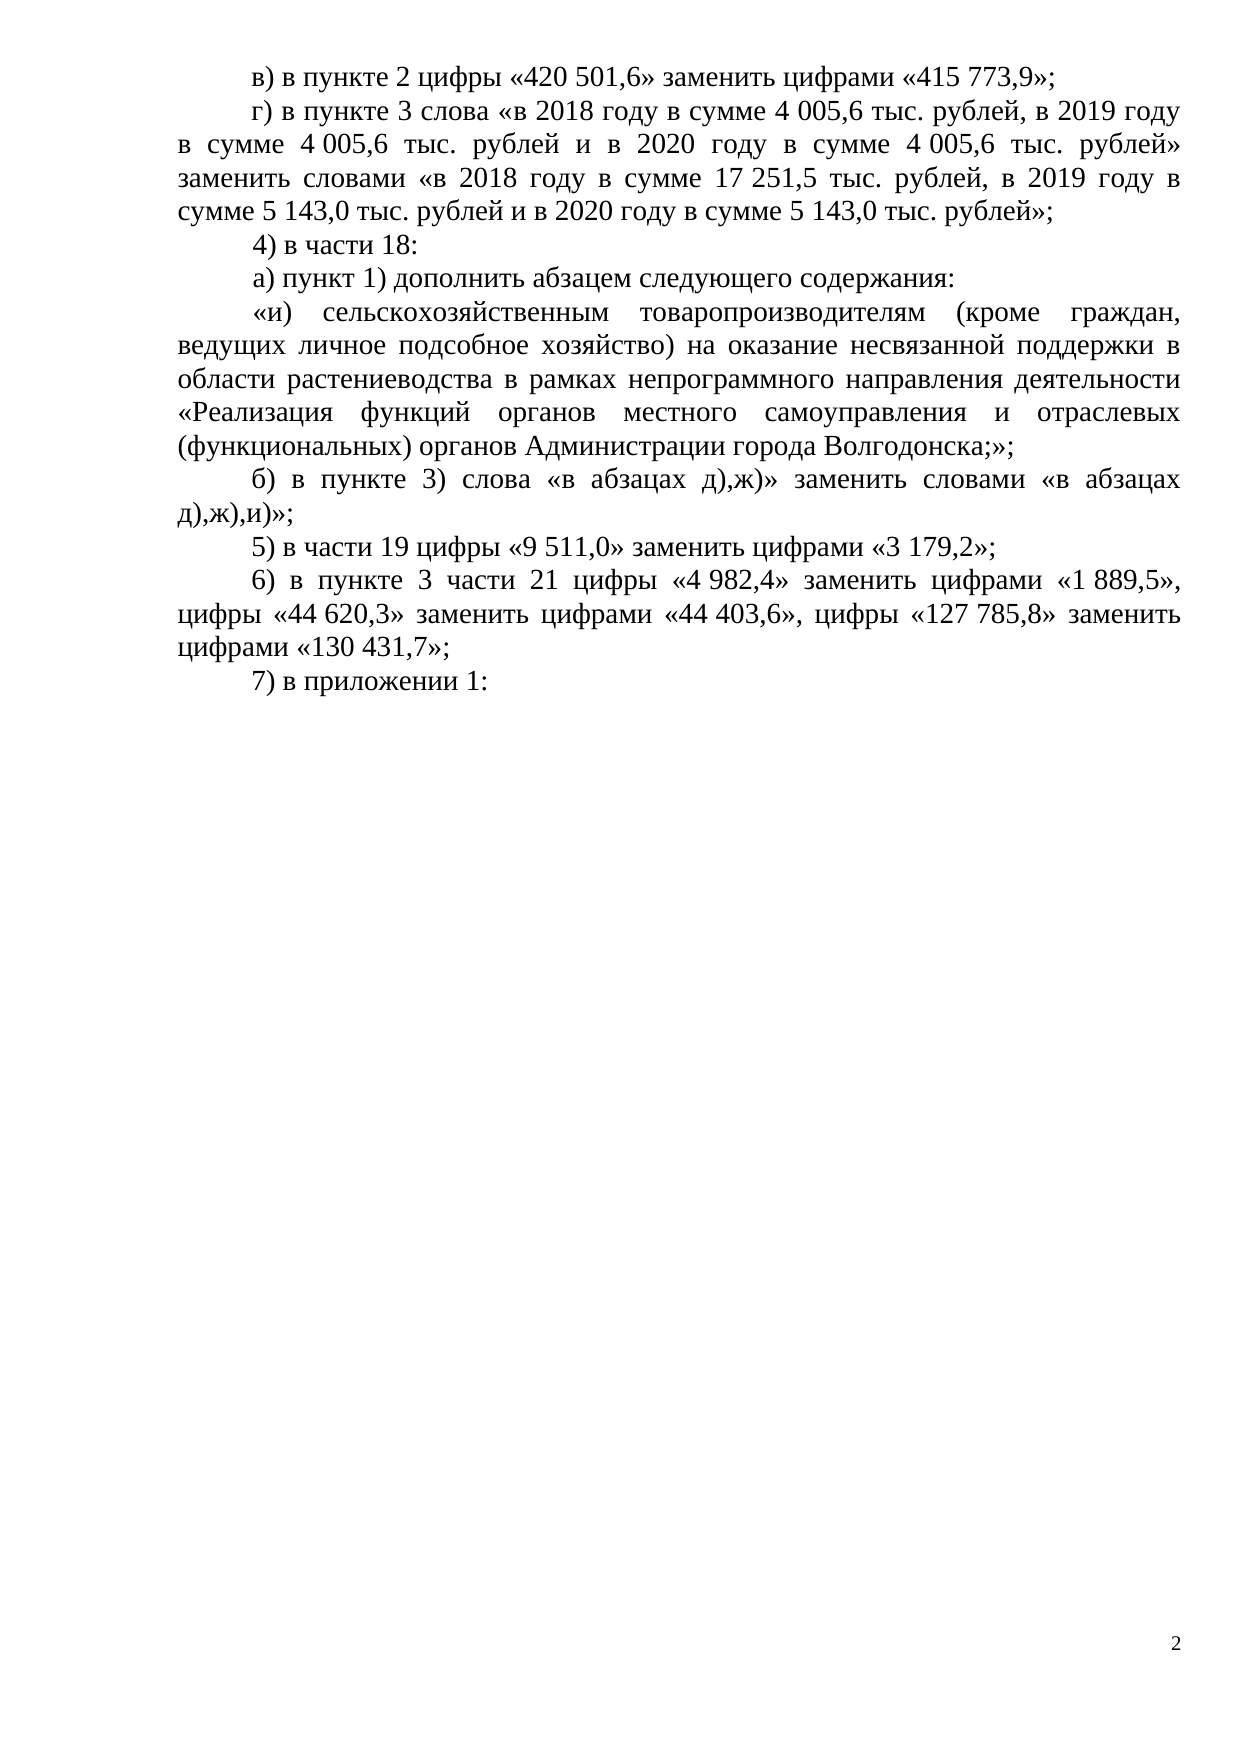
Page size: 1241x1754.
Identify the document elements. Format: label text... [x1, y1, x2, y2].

text 5) в части 19 цифры «9 511,0» заменить цифрами «3 179,2»; [177, 529, 1181, 562]
list в) в пункте 2 цифры «420 501,6» заменить цифрами «415 773,9»; [177, 59, 1181, 93]
text а) пункт 1) дополнить абзацем следующего содержания: [177, 260, 1181, 294]
list 6) в пункте 3 части 21 цифры «4 982,4» заменить цифрами «1 889,5», цифры «44 620,3» заменить цифрами «44 403,6», цифры «127 785,8» заменить цифрами «130 431,7»; [177, 562, 1181, 663]
text б) в пункте 3) слова «в абзацах д),ж)» заменить словами «в абзацах д),ж),и)»; [177, 462, 1181, 529]
text 4) в части 18: [177, 227, 1181, 260]
list 7) в приложении 1: [177, 663, 1181, 696]
list г) в пункте 3 слова «в 2018 году в сумме 4 005,6 тыс. рублей, в 2019 году в сумме 4 005,6 тыс. рублей и в 2020 году в сумме 4 005,6 тыс. рублей» заменить словами «в 2018 году в сумме 17 251,5 тыс. рублей, в 2019 году в сумме 5 143,0 тыс. рублей и в 2020 году в сумме 5 143,0 тыс. рублей»; [177, 93, 1181, 227]
text «и) сельскохозяйственным товаропроизводителям (кроме граждан, ведущих личное подсобное хозяйство) на оказание несвязанной поддержки в области растениеводства в рамках непрограммного направления деятельности «Реализация функций органов местного самоуправления и отраслевых (функциональных) органов Администрации города Волгодонска;»; [177, 294, 1181, 462]
